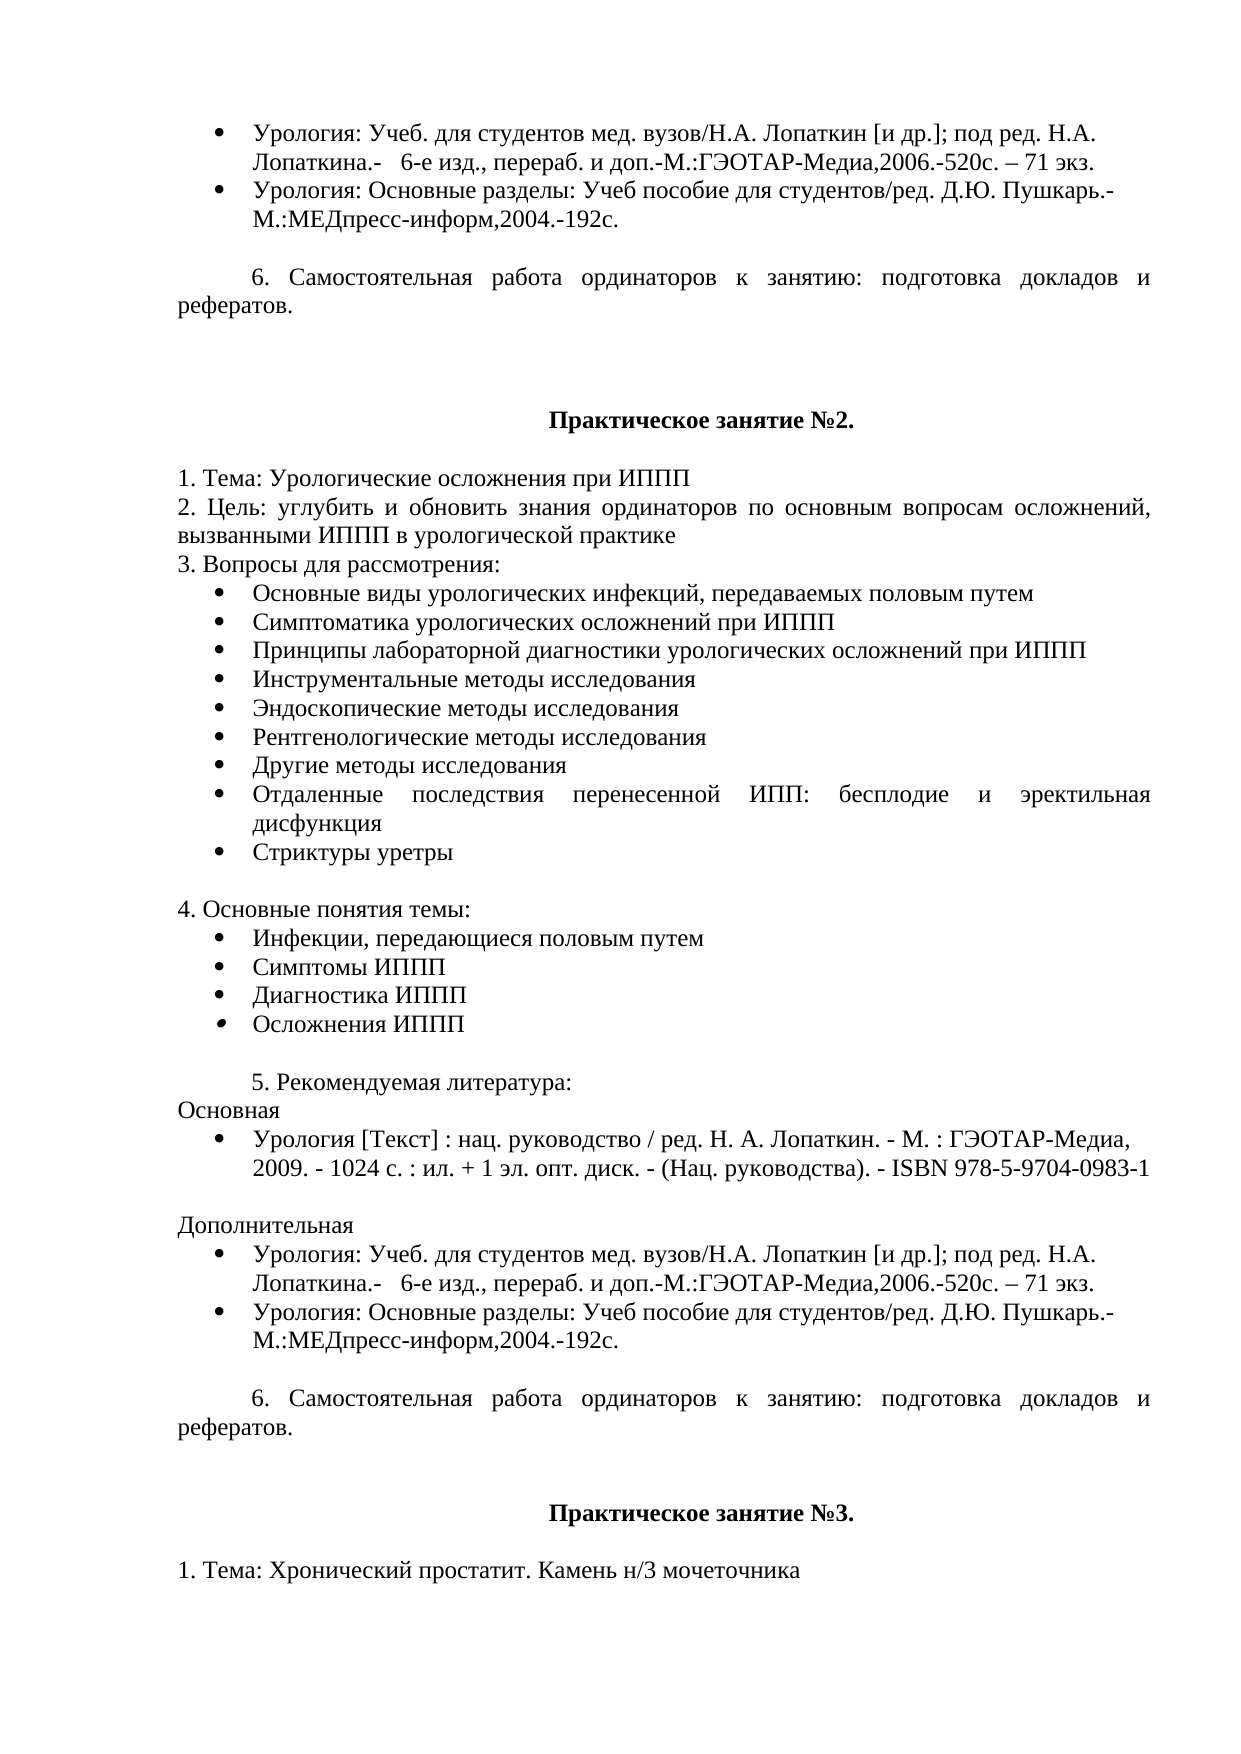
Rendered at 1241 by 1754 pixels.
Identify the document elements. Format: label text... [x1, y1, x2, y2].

list Рентгенологические методы исследования [215, 722, 1152, 751]
list Урология: Учеб. для студентов мед. вузов/Н.А. Лопаткин [и др.]; под ред. Н.А. Лопаткина.- 6-е изд., перераб. и доп.-М.:ГЭОТАР-Медиа,2006.-520с. – 71 экз. [215, 118, 1152, 176]
text 1. Тема: Урологические осложнения при ИППП [177, 463, 1152, 492]
list Инфекции, передающиеся половым путем [215, 923, 1152, 952]
text 1. Тема: Хронический простатит. Камень н/3 мочеточника [177, 1556, 1152, 1584]
list Другие методы исследования [215, 751, 1152, 779]
list Осложнения ИППП [215, 1009, 1152, 1038]
list Эндоскопические методы исследования [215, 693, 1152, 722]
list Основные виды урологических инфекций, передаваемых половым путем [215, 578, 1152, 607]
list Принципы лабораторной диагностики урологических осложнений при ИППП [215, 636, 1152, 664]
text 6. Самостоятельная работа ординаторов к занятию: подготовка докладов и рефератов. [177, 262, 1152, 319]
text Практическое занятие №2. [177, 406, 1152, 434]
list Урология: Учеб. для студентов мед. вузов/Н.А. Лопаткин [и др.]; под ред. Н.А. Лопаткина.- 6-е изд., перераб. и доп.-М.:ГЭОТАР-Медиа,2006.-520с. – 71 экз. [215, 1239, 1152, 1297]
list Отдаленные последствия перенесенной ИПП: бесплодие и эректильная дисфункция [215, 779, 1152, 837]
list Урология: Основные разделы: Учеб пособие для студентов/ред. Д.Ю. Пушкарь.-М.:МЕДпресс-информ,2004.-192с. [215, 176, 1152, 233]
list Диагностика ИППП [215, 981, 1152, 1009]
text Практическое занятие №3. [177, 1498, 1152, 1527]
list Симптоматика урологических осложнений при ИППП [215, 607, 1152, 636]
text 5. Рекомендуемая литература: [177, 1067, 1152, 1096]
text Основная [177, 1096, 1152, 1124]
list Инструментальные методы исследования [215, 664, 1152, 693]
list Урология: Основные разделы: Учеб пособие для студентов/ред. Д.Ю. Пушкарь.-М.:МЕДпресс-информ,2004.-192с. [215, 1297, 1152, 1354]
list Симптомы ИППП [215, 952, 1152, 981]
text 3. Вопросы для рассмотрения: [177, 549, 1152, 578]
text Дополнительная [177, 1211, 1152, 1239]
list Урология [Текст] : нац. руководство / ред. Н. А. Лопаткин. - М. : ГЭОТАР-Медиа, 2009. - 1024 с. : ил. + 1 эл. опт. диск. - (Нац. руководства). - ISBN 978-5-9704-0983-1 [215, 1124, 1152, 1182]
text 4. Основные понятия темы: [177, 894, 1152, 923]
list Стриктуры уретры [215, 837, 1152, 866]
text 2. Цель: углубить и обновить знания ординаторов по основным вопросам осложнений, вызванными ИППП в урологической практике [177, 492, 1152, 549]
text 6. Самостоятельная работа ординаторов к занятию: подготовка докладов и рефератов. [177, 1383, 1152, 1441]
